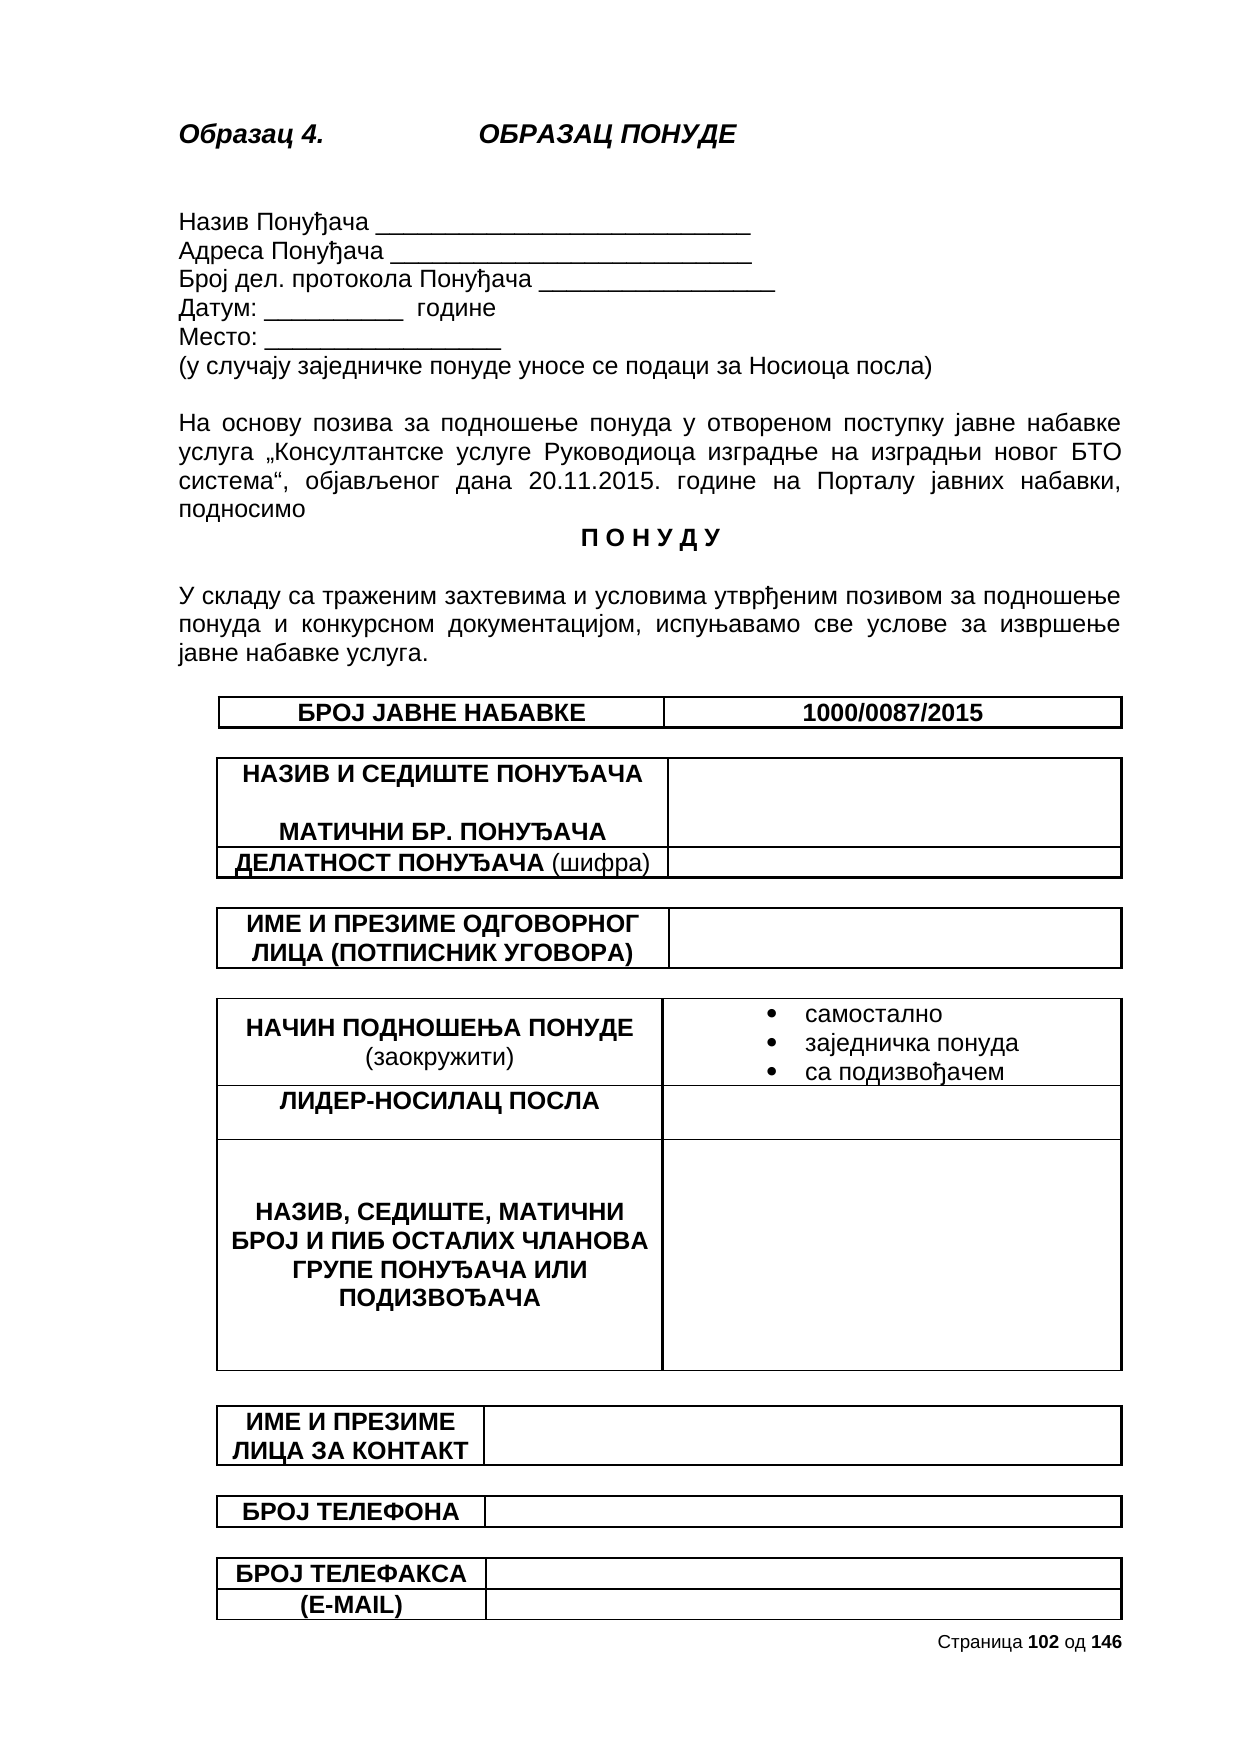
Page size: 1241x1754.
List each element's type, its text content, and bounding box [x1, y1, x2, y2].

text П О Н У Д У [178, 523, 1122, 552]
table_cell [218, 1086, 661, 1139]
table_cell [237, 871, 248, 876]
text Назив Понуђача ___________________________ [178, 207, 1122, 236]
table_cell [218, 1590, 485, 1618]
text Број дел. протокола Понуђача _________________ [178, 264, 1122, 293]
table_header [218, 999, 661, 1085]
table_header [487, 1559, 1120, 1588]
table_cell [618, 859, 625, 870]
text (у случају заједничке понуде уносе се подаци за Носиоца посла) [178, 351, 1122, 379]
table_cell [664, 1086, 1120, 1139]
text Место: _________________ [178, 322, 1122, 351]
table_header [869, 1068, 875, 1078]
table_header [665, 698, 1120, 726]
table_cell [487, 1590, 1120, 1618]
text Адреса Понуђача __________________________ [178, 236, 1122, 264]
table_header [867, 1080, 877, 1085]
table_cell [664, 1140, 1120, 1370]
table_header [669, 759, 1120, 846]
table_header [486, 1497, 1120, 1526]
text У складу са траженим захтевима и условима утврђеним позивом за подношење понуда и конкурсном документацијом, испуњавамо све услове за извршење јавне набавке услуга. [178, 581, 1122, 667]
text На основу позива за подношење понуда у отвореном поступку јавне набавке услуга „Консултантске услуге Руководиоца изградње на изградњи новог БТО система“, објављеног дана 20.11.2015. године на Порталу јавних набавки, подносимо [178, 408, 1122, 523]
subtitle Образац 4. ОБРАЗАЦ ПОНУДЕ [178, 118, 1122, 149]
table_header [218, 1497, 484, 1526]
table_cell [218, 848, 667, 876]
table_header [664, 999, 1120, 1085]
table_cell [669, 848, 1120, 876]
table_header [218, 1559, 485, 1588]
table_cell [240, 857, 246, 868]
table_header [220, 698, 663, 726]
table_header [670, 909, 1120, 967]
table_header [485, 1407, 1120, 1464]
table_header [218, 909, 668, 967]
text Датум: __________ године [178, 293, 1122, 322]
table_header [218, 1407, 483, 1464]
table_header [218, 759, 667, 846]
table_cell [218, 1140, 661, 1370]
